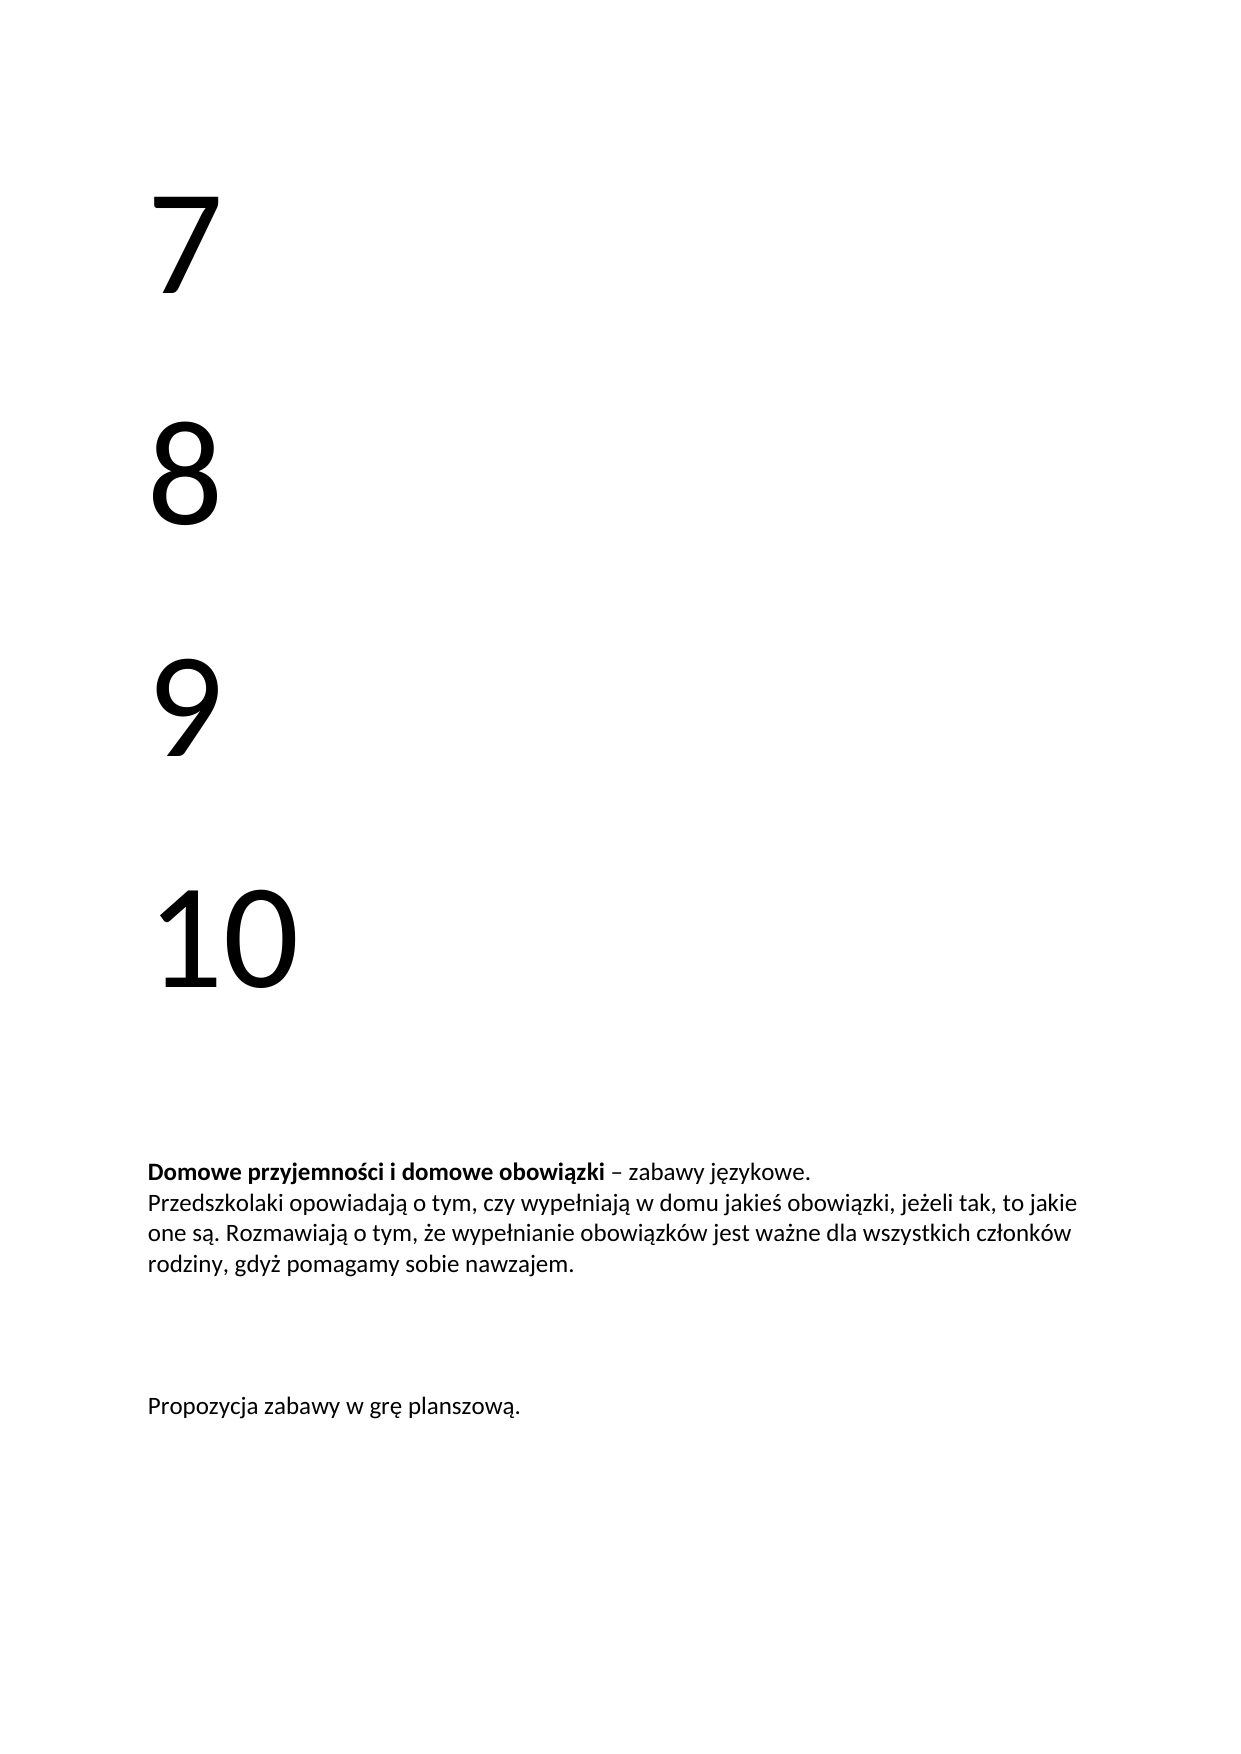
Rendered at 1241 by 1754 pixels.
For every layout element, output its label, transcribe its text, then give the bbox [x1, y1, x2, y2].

text 7 [148, 148, 1093, 331]
text 10 [148, 842, 1093, 1025]
text 9 [148, 610, 1093, 793]
text Domowe przyjemności i domowe obowiązki – zabawy językowe. [148, 1157, 1093, 1187]
text Propozycja zabawy w grę planszową. [148, 1390, 1093, 1421]
text 8 [148, 379, 1093, 562]
text Przedszkolaki opowiadają o tym, czy wypełniają w domu jakieś obowiązki, jeżeli tak, to jakie one są. Rozmawiają o tym, że wypełnianie obowiązków jest ważne dla wszystkich członków rodziny, gdyż pomagamy sobie nawzajem. [148, 1187, 1093, 1279]
